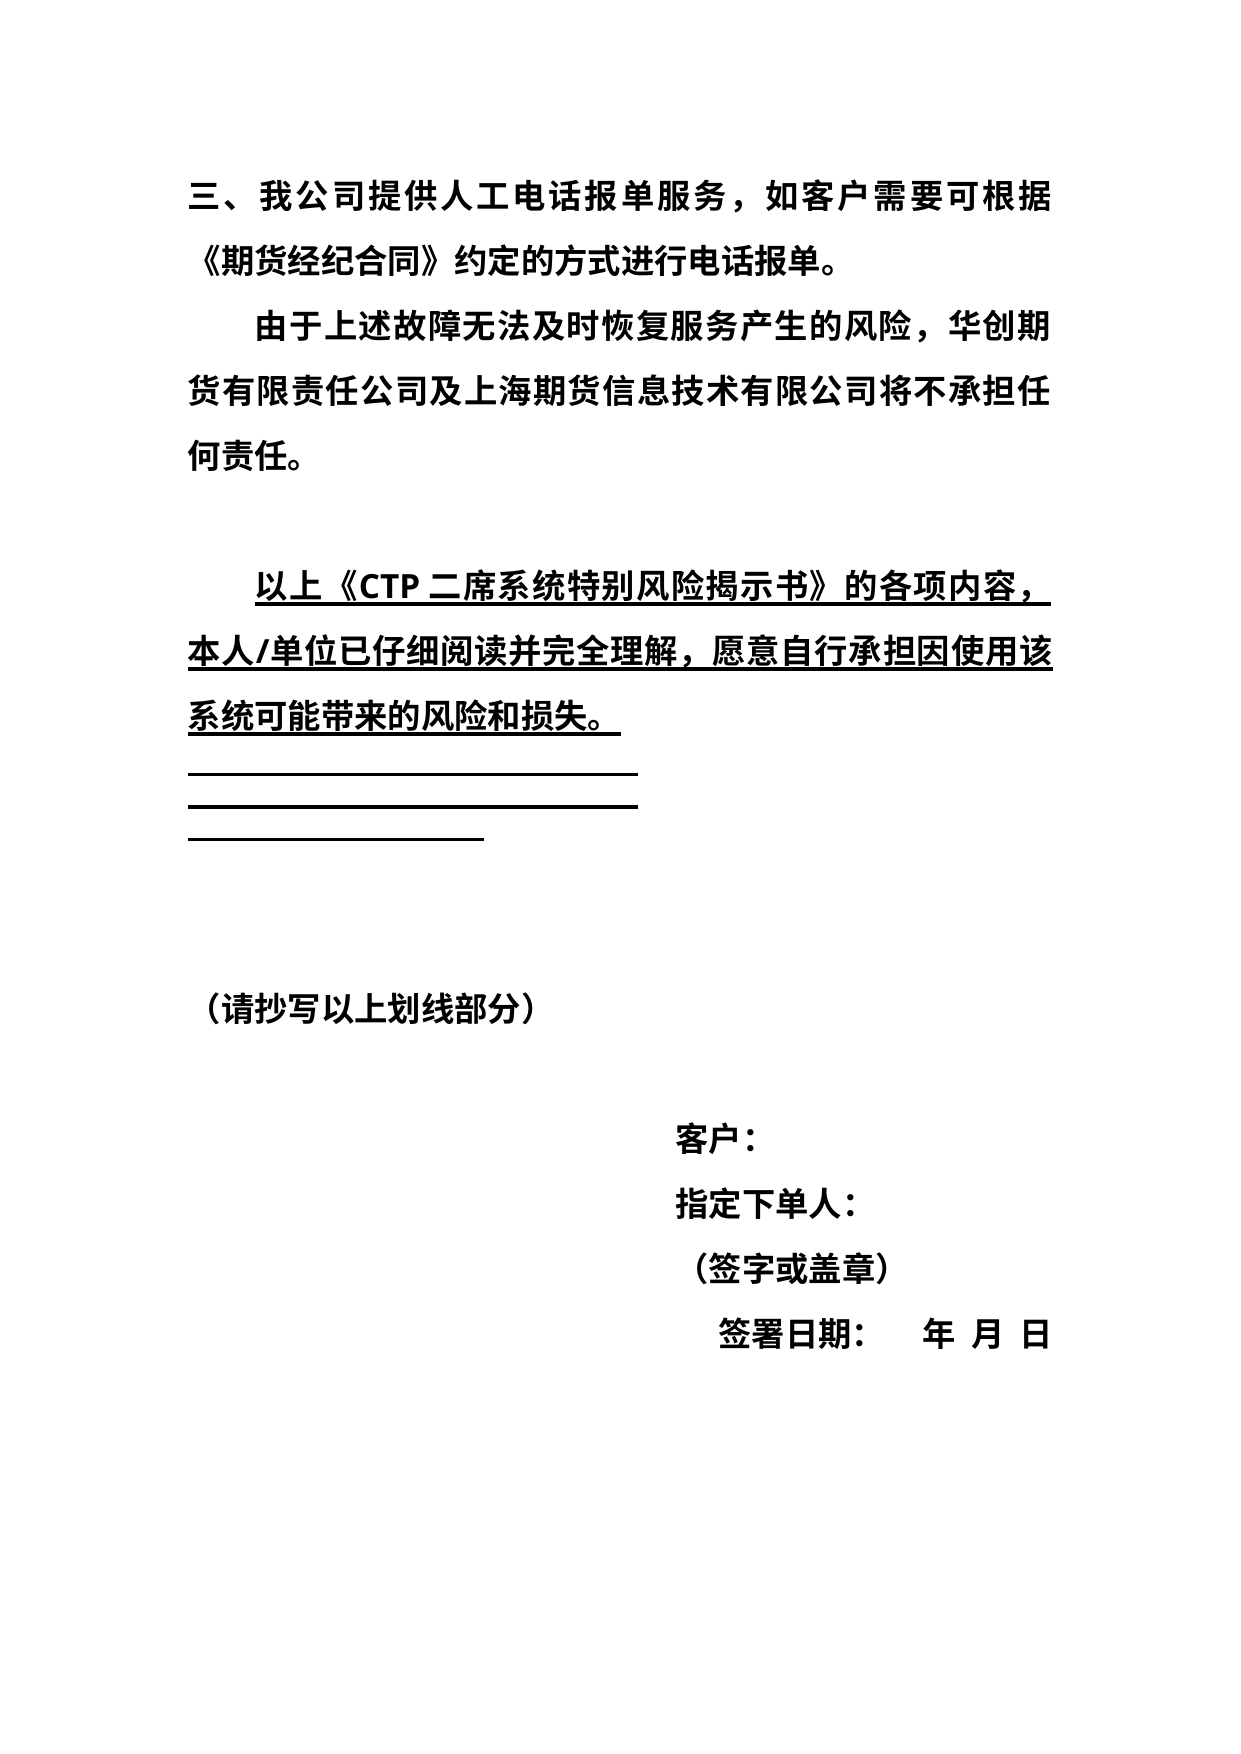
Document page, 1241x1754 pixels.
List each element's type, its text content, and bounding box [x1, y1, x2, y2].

text 以上《CTP二席系统特别风险揭示书》的各项内容，本人/单位已仔细阅读并完全理解，愿意自行承担因使用该系统可能带来的风险和损失。 [187, 668, 1053, 747]
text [187, 162, 1053, 292]
text 以上《CTP二席系统特别风险揭示书》的各项内容，本人/单位已仔细阅读并完全理解，愿意自行承担因使用该系统可能带来的风险和损失。 [187, 552, 1053, 667]
text （请抄写以上划线部分） [187, 974, 1053, 1039]
text （签字或盖章） [187, 1234, 1053, 1299]
text 客户： [187, 1104, 1053, 1169]
text 指定下单人： [187, 1169, 1053, 1234]
text 签署日期： 年 月 日 [187, 1299, 1053, 1364]
text 由于上述故障无法及时恢复服务产生的风险，华创期货有限责任公司及上海期货信息技术有限公司将不承担任何责任。 [187, 292, 1053, 487]
